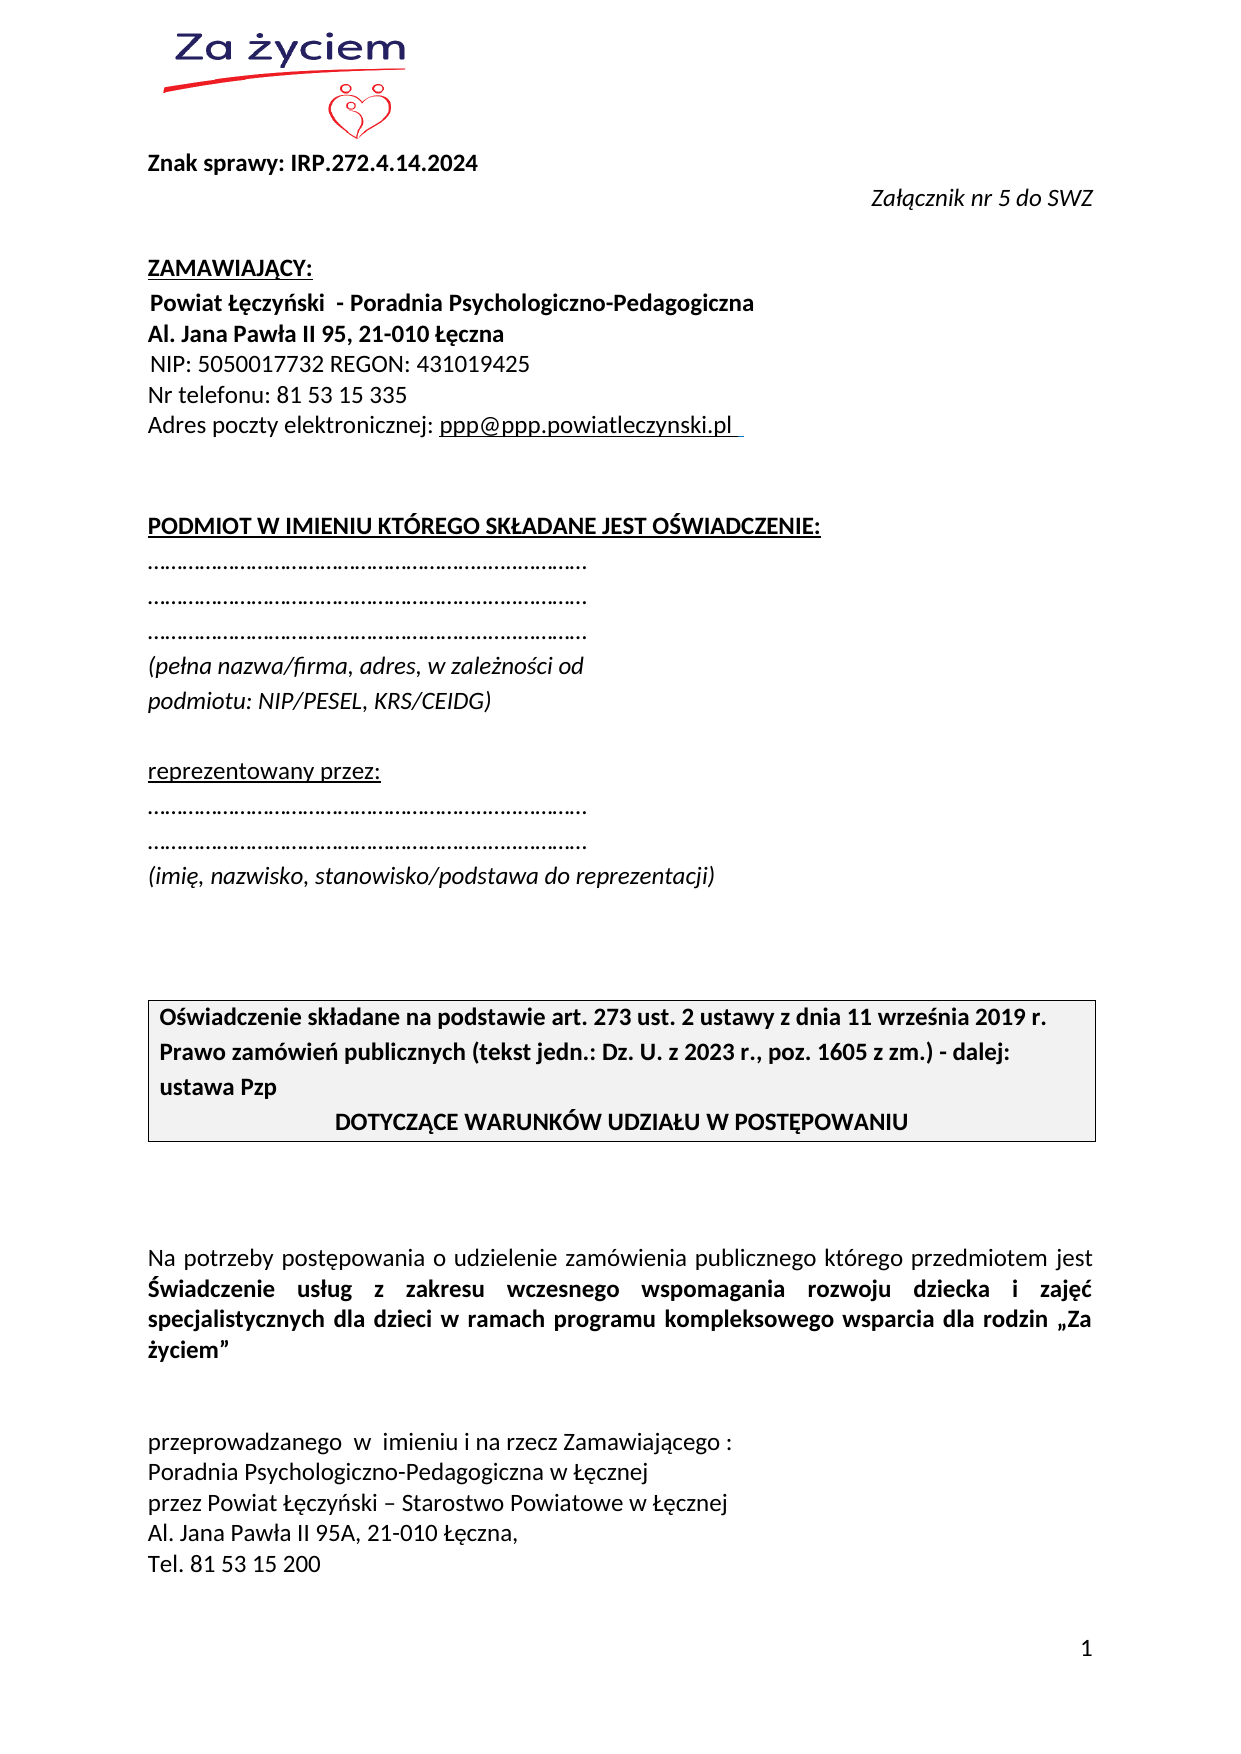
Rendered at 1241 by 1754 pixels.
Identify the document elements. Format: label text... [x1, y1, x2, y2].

text …………………………………………………..…..………… [148, 580, 651, 611]
text Poradnia Psychologiczno-Pedagogiczna w Łęcznej [148, 1456, 1093, 1487]
text …………………………………………………..…..………… [148, 545, 651, 576]
text PODMIOT W IMIENIU KTÓREGO SKŁADANE JEST OŚWIADCZENIE: [148, 510, 1093, 541]
text (pełna nazwa/firma, adres, w zależności od podmiotu: NIP/PESEL, KRS/CEIDG) [148, 650, 621, 716]
text Al. Jana Pawła II 95A, 21-010 Łęczna, [148, 1517, 1093, 1548]
picture [158, 14, 414, 145]
text …………………………………………………..…..………… [148, 790, 651, 821]
text reprezentowany przez: [148, 755, 1093, 786]
text …………………………………………………..…..………… [148, 825, 651, 856]
text Nr telefonu: 81 53 15 335 [148, 379, 1093, 410]
table_header Oświadczenie składane na podstawie art. 273 ust. 2 ustawy z dnia 11 września 2019 r. Prawo zamówień publicznych (tekst jedn.: Dz. U. z 2023 r., poz. 1605 z zm.) - dalej: ustawa Pzp DOTYCZĄCE WARUNKÓW UDZIAŁU W POSTĘPOWANIU [149, 1001, 1095, 1141]
text Znak sprawy: IRP.272.4.14.2024 [148, 148, 1093, 178]
text (imię, nazwisko, stanowisko/podstawa do reprezentacji) [148, 860, 1093, 891]
text Tel. 81 53 15 200 [148, 1548, 1093, 1578]
text Powiat Łęczyński - Poradnia Psychologiczno-Pedagogiczna Al. Jana Pawła II 95, 21-010 Łęczna [133, 288, 1093, 349]
text ZAMAWIAJĄCY: [148, 253, 1093, 283]
text Adres poczty elektronicznej: ppp@ppp.powiatleczynski.pl [148, 410, 1093, 440]
text …………………………………………………..…..………… [148, 615, 651, 646]
text przeprowadzanego w imieniu i na rzecz Zamawiającego : [148, 1426, 1093, 1456]
text Załącznik nr 5 do SWZ [148, 183, 1093, 213]
text Na potrzeby postępowania o udzielenie zamówienia publicznego którego przedmiotem jest Świadczenie usług z zakresu wczesnego wspomagania rozwoju dziecka i zajęć specjalistycznych dla dzieci w ramach programu kompleksowego wsparcia dla rodzin „Za życiem” [148, 1243, 1093, 1365]
text NIP: 5050017732 REGON: 431019425 [133, 349, 1093, 379]
text przez Powiat Łęczyński – Starostwo Powiatowe w Łęcznej [148, 1487, 1093, 1517]
